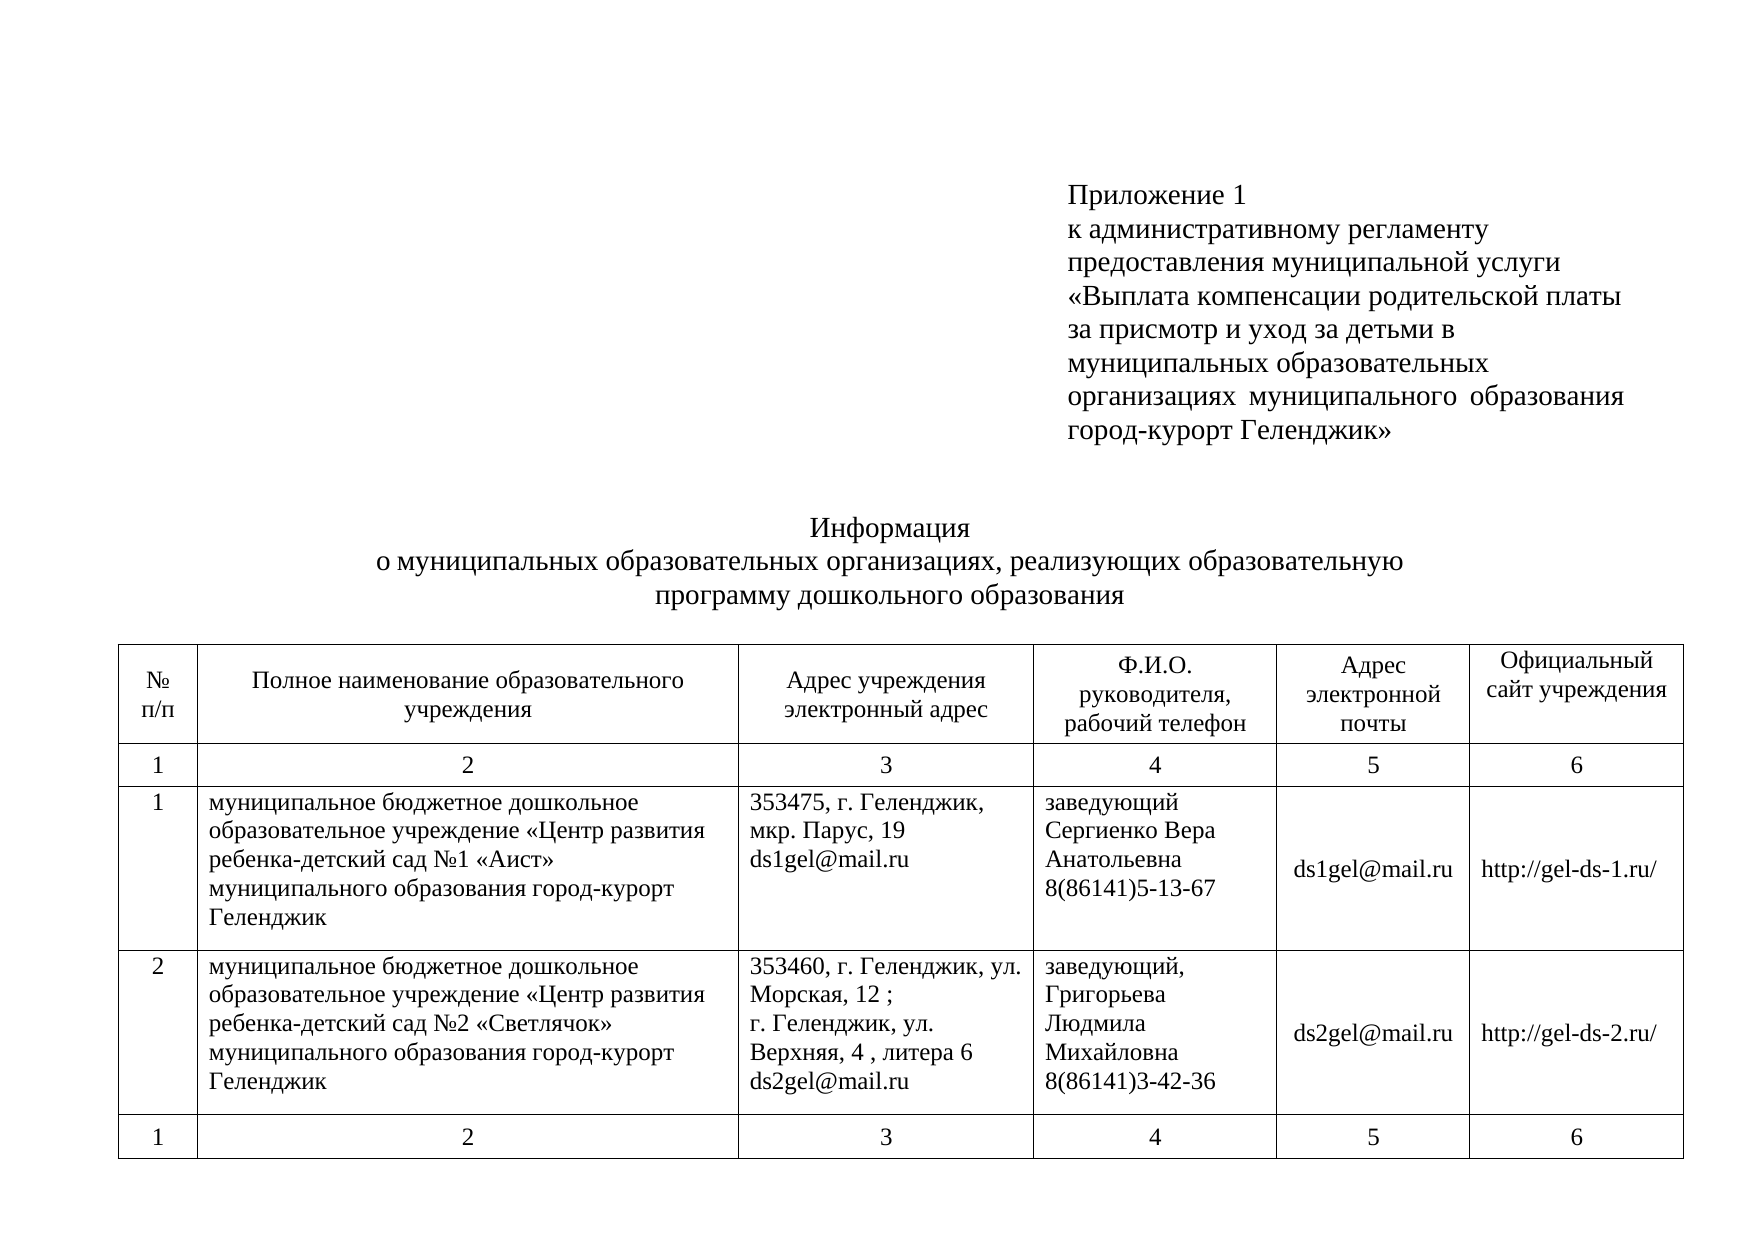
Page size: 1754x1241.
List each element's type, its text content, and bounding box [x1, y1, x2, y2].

table_cell 5 [1277, 744, 1469, 786]
table_cell заведующий Сергиенко Вера Анатольевна 8(86141)5-13-67 [1034, 787, 1276, 950]
text Информация [223, 510, 1556, 543]
table_cell 4 [1034, 744, 1276, 786]
table_cell http://gel-ds-1.ru/ [1470, 787, 1683, 950]
table_cell 1 [119, 787, 197, 950]
table_cell 3 [739, 744, 1033, 786]
table_cell 353460, г. Геленджик, ул. Морская, 12 ; г. Геленджик, ул. Верхняя, 4 , литера 6 ds2gel@mail.ru [739, 951, 1033, 1114]
table_header Официальный сайт учреждения [1470, 645, 1683, 742]
table_cell 5 [1277, 1115, 1469, 1157]
table_cell муниципальное бюджетное дошкольное образовательное учреждение «Центр развития ребенка-детский сад №1 «Аист» муниципального образования город-курорт Геленджик [198, 787, 738, 950]
table_cell 6 [1470, 744, 1683, 786]
text программу дошкольного образования [223, 577, 1556, 610]
table_cell 1 [119, 1115, 197, 1157]
table_cell 353475, г. Геленджик, мкр. Парус, 19 ds1gel@mail.ru [739, 787, 1033, 950]
table_cell 2 [119, 951, 197, 1114]
table_cell 4 [1034, 1115, 1276, 1157]
table_header Полное наименование образовательного учреждения [198, 645, 738, 742]
table_header Адрес учреждения электронный адрес [739, 645, 1033, 742]
table_header Адрес электронной почты [1277, 645, 1469, 742]
text о муниципальных образовательных организациях, реализующих образовательную [223, 543, 1556, 577]
table_cell ds2gel@mail.ru [1277, 951, 1469, 1114]
table_cell http://gel-ds-2.ru/ [1470, 951, 1683, 1114]
table_cell муниципальное бюджетное дошкольное образовательное учреждение «Центр развития ребенка-детский сад №2 «Светлячок» муниципального образования город-курорт Геленджик [198, 951, 738, 1114]
table_cell 3 [739, 1115, 1033, 1157]
table_cell 1 [119, 744, 197, 786]
table_header Приложение 1 к административному регламенту предоставления муниципальной услуги «Выплата компенсации родительской платы за присмотр и уход за детьми в муниципальных образовательных организациях муниципального образования город-курорт Геленджик» [668, 177, 1636, 481]
table_cell 2 [198, 744, 738, 786]
table_cell 2 [198, 1115, 738, 1157]
table_header № п/п [119, 645, 197, 742]
table_cell 6 [1470, 1115, 1683, 1157]
table_cell ds1gel@mail.ru [1277, 787, 1469, 950]
table_header Ф.И.О. руководителя, рабочий телефон [1034, 645, 1276, 742]
table_cell заведующий, Григорьева Людмила Михайловна 8(86141)3-42-36 [1034, 951, 1276, 1114]
